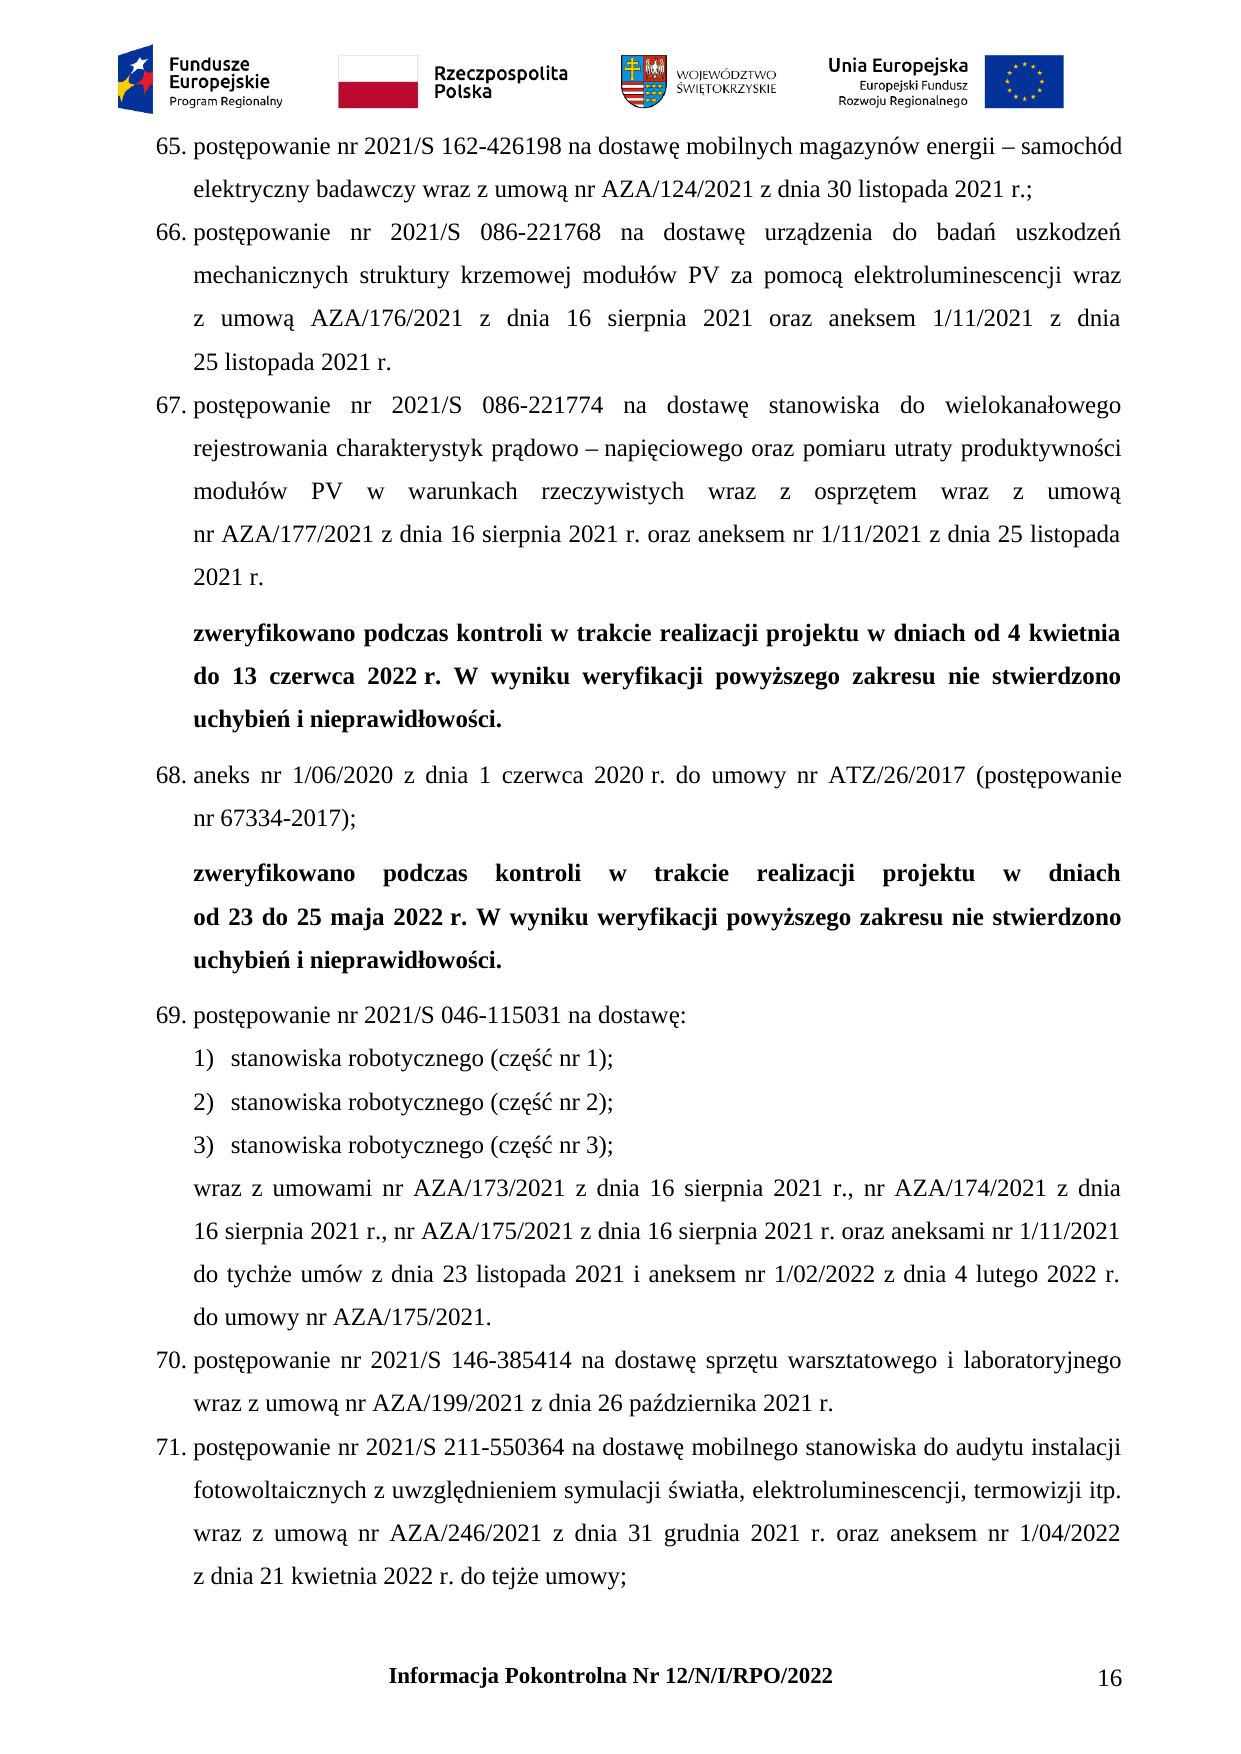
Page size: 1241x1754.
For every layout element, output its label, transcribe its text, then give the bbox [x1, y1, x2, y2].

text zweryfikowano podczas kontroli w trakcie realizacji projektu w dniach od 4 kwietnia do 13 czerwca 2022 r. W wyniku weryfikacji powyższego zakresu nie stwierdzono uchybień i nieprawidłowości. [193, 618, 1122, 733]
picture [118, 44, 1064, 114]
list postępowanie nr 2021/S 046-115031 na dostawę: [156, 1000, 1122, 1029]
list postępowanie nr 2021/S 086-221768 na dostawę urządzenia do badań uszkodzeń mechanicznych struktury krzemowej modułów PV za pomocą elektroluminescencji wraz z umową AZA/176/2021 z dnia 16 sierpnia 2021 oraz aneksem 1/11/2021 z dnia 25 listopada 2021 r. [156, 217, 1122, 375]
list postępowanie nr 2021/S 162-426198 na dostawę mobilnych magazynów energii – samochód elektryczny badawczy wraz z umową nr AZA/124/2021 z dnia 30 listopada 2021 r.; [156, 131, 1122, 203]
list stanowiska robotycznego (część nr 3); [193, 1130, 1122, 1158]
text zweryfikowano podczas kontroli w trakcie realizacji projektu w dniach od 23 do 25 maja 2022 r. W wyniku weryfikacji powyższego zakresu nie stwierdzono uchybień i nieprawidłowości. [193, 858, 1122, 973]
list aneks nr 1/06/2020 z dnia 1 czerwca 2020 r. do umowy nr ATZ/26/2017 (postępowanie nr 67334-2017); [156, 760, 1122, 832]
list stanowiska robotycznego (część nr 2); [193, 1087, 1122, 1115]
text wraz z umowami nr AZA/173/2021 z dnia 16 sierpnia 2021 r., nr AZA/174/2021 z dnia 16 sierpnia 2021 r., nr AZA/175/2021 z dnia 16 sierpnia 2021 r. oraz aneksami nr 1/11/2021 do tychże umów z dnia 23 listopada 2021 i aneksem nr 1/02/2022 z dnia 4 lutego 2022 r. do umowy nr AZA/175/2021. [193, 1173, 1122, 1331]
list postępowanie nr 2021/S 211-550364 na dostawę mobilnego stanowiska do audytu instalacji fotowoltaicznych z uwzględnieniem symulacji światła, elektroluminescencji, termowizji itp. wraz z umową nr AZA/246/2021 z dnia 31 grudnia 2021 r. oraz aneksem nr 1/04/2022 z dnia 21 kwietnia 2022 r. do tejże umowy; [156, 1432, 1122, 1590]
list postępowanie nr 2021/S 146-385414 na dostawę sprzętu warsztatowego i laboratoryjnego wraz z umową nr AZA/199/2021 z dnia 26 października 2021 r. [156, 1345, 1122, 1417]
list postępowanie nr 2021/S 086-221774 na dostawę stanowiska do wielokanałowego rejestrowania charakterystyk prądowo – napięciowego oraz pomiaru utraty produktywności modułów PV w warunkach rzeczywistych wraz z osprzętem wraz z umową nr AZA/177/2021 z dnia 16 sierpnia 2021 r. oraz aneksem nr 1/11/2021 z dnia 25 listopada 2021 r. [156, 390, 1122, 591]
list stanowiska robotycznego (część nr 1); [193, 1043, 1122, 1072]
